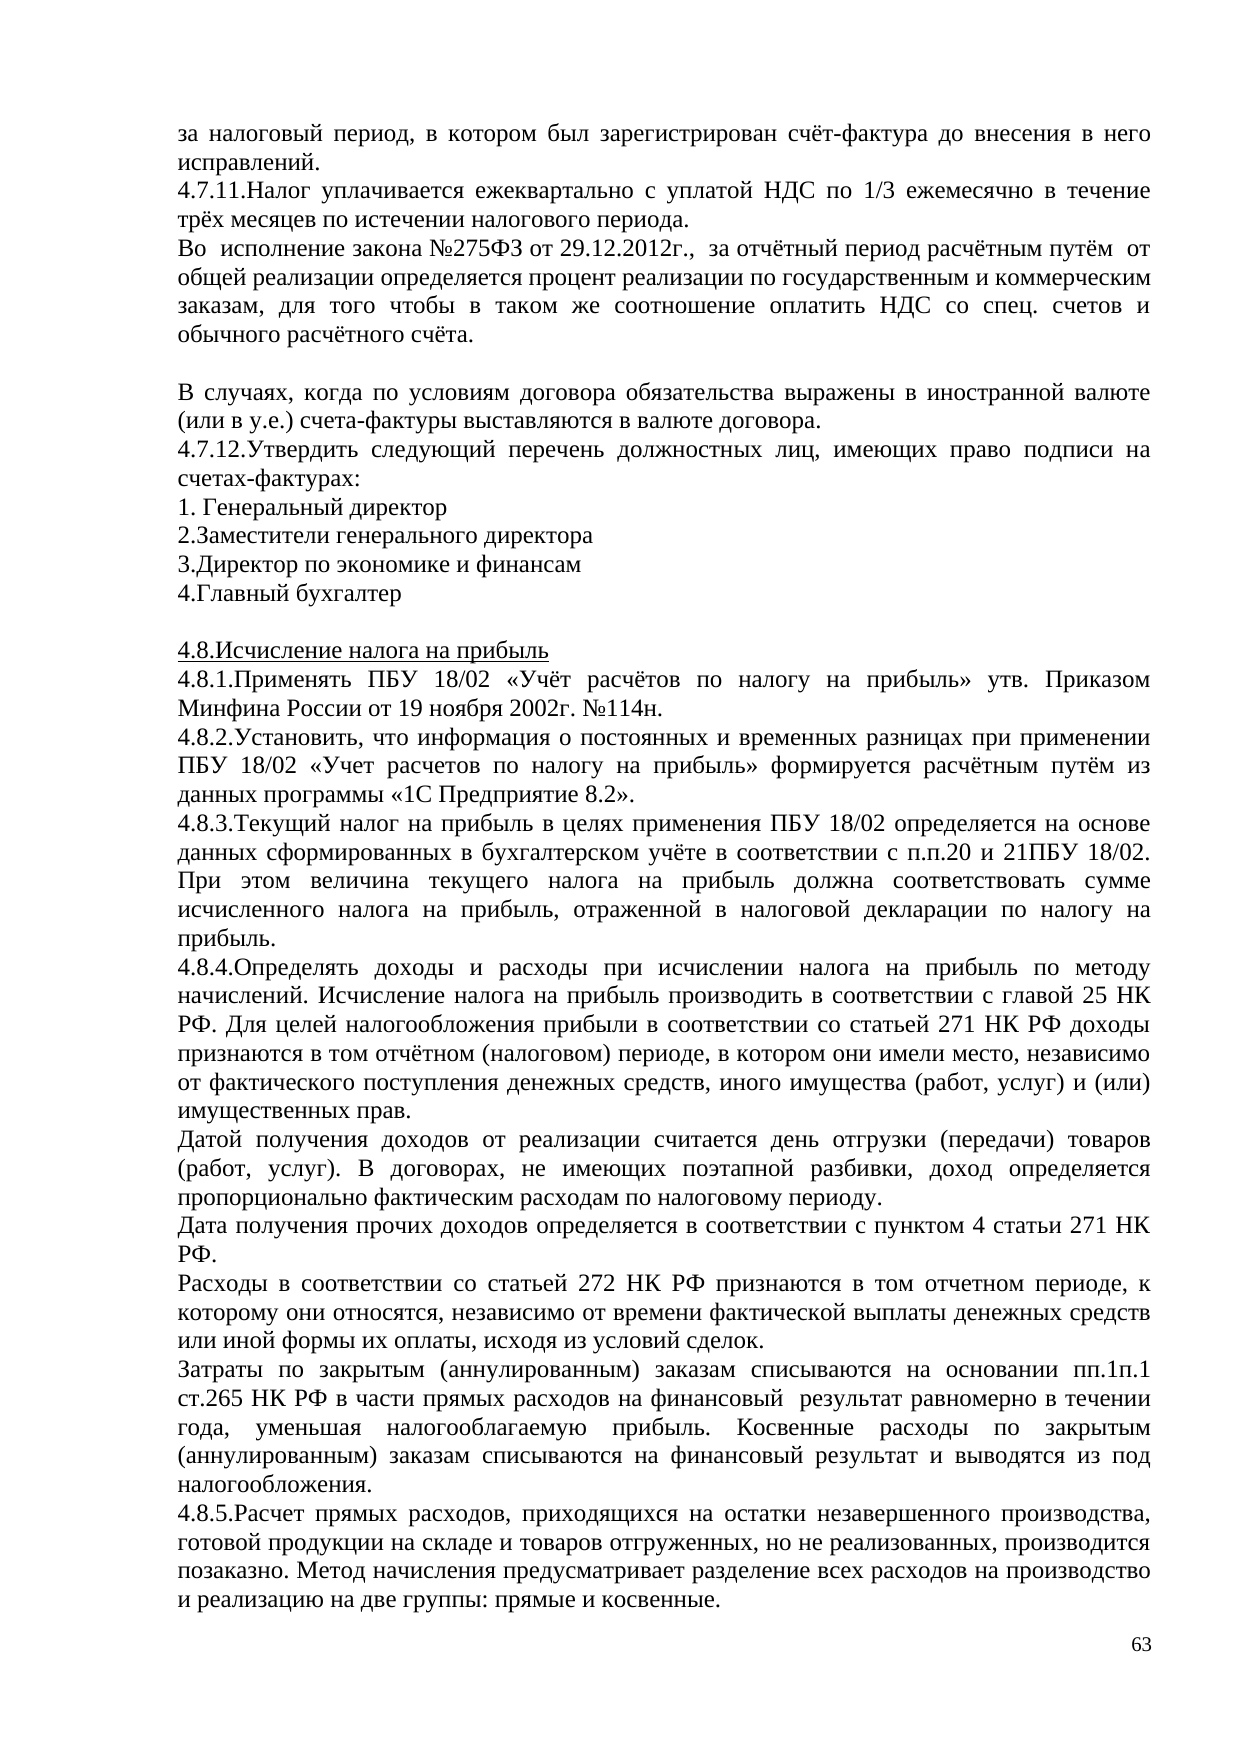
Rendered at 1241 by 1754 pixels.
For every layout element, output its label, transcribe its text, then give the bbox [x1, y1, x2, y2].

text 4.8.4.Определять доходы и расходы при исчислении налога на прибыль по методу начислений. Исчисление налога на прибыль производить в соответствии с главой 25 НК РФ. Для целей налогообложения прибыли в соответствии со статьей 271 НК РФ доходы признаются в том отчётном (налоговом) периоде, в котором они имели место, независимо от фактического поступления денежных средств, иного имущества (работ, услуг) и (или) имущественных прав. [177, 952, 1152, 1124]
text Затраты по закрытым (аннулированным) заказам списываются на основании пп.1п.1 ст.265 НК РФ в части прямых расходов на финансовый результат равномерно в течении года, уменьшая налогооблагаемую прибыль. Косвенные расходы по закрытым (аннулированным) заказам списываются на финансовый результат и выводятся из под налогообложения. [177, 1354, 1152, 1498]
text 2.Заместители генерального директора [177, 521, 1152, 549]
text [177, 118, 1152, 176]
text 1. Генеральный директор [177, 492, 1152, 521]
text 4.7.12.Утвердить следующий перечень должностных лиц, имеющих право подписи на счетах-фактурах: [177, 434, 1152, 492]
text 4.8.1.Применять ПБУ 18/02 «Учёт расчётов по налогу на прибыль» утв. Приказом Минфина России от 19 ноября 2002г. №114н. [177, 664, 1152, 722]
text Датой получения доходов от реализации считается день отгрузки (передачи) товаров (работ, услуг). В договорах, не имеющих поэтапной разбивки, доход определяется пропорционально фактическим расходам по налоговому периоду. [177, 1124, 1152, 1211]
text Во исполнение закона №275ФЗ от 29.12.2012г., за отчётный период расчётным путём от общей реализации определяется процент реализации по государственным и коммерческим заказам, для того чтобы в таком же соотношение оплатить НДС со спец. счетов и обычного расчётного счёта. [177, 233, 1152, 348]
text 4.7.11.Налог уплачивается ежеквартально с уплатой НДС по 1/3 ежемесячно в течение трёх месяцев по истечении налогового периода. [177, 176, 1152, 233]
text 4.8.5.Расчет прямых расходов, приходящихся на остатки незавершенного производства, готовой продукции на складе и товаров отгруженных, но не реализованных, производится позаказно. Метод начисления предусматривает разделение всех расходов на производство и реализацию на две группы: прямые и косвенные. [177, 1498, 1152, 1613]
text В случаях, когда по условиям договора обязательства выражены в иностранной валюте (или в у.е.) счета-фактуры выставляются в валюте договора. [177, 377, 1152, 434]
text 4.8.Исчисление налога на прибыль [177, 636, 1152, 664]
text 4.8.3.Текущий налог на прибыль в целях применения ПБУ 18/02 определяется на основе данных сформированных в бухгалтерском учёте в соответствии с п.п.20 и 21ПБУ 18/02. При этом величина текущего налога на прибыль должна соответствовать сумме исчисленного налога на прибыль, отраженной в налоговой декларации по налогу на прибыль. [177, 808, 1152, 952]
text Расходы в соответствии со статьей 272 НК РФ признаются в том отчетном периоде, к которому они относятся, независимо от времени фактической выплаты денежных средств или иной формы их оплаты, исходя из условий сделок. [177, 1268, 1152, 1354]
text 3.Директор по экономике и финансам [177, 549, 1152, 578]
text 4.Главный бухгалтер [177, 578, 1152, 607]
text Дата получения прочих доходов определяется в соответствии с пунктом 4 статьи 271 НК РФ. [177, 1211, 1152, 1268]
text 4.8.2.Установить, что информация о постоянных и временных разницах при применении ПБУ 18/02 «Учет расчетов по налогу на прибыль» формируется расчётным путём из данных программы «1С Предприятие 8.2». [177, 722, 1152, 808]
